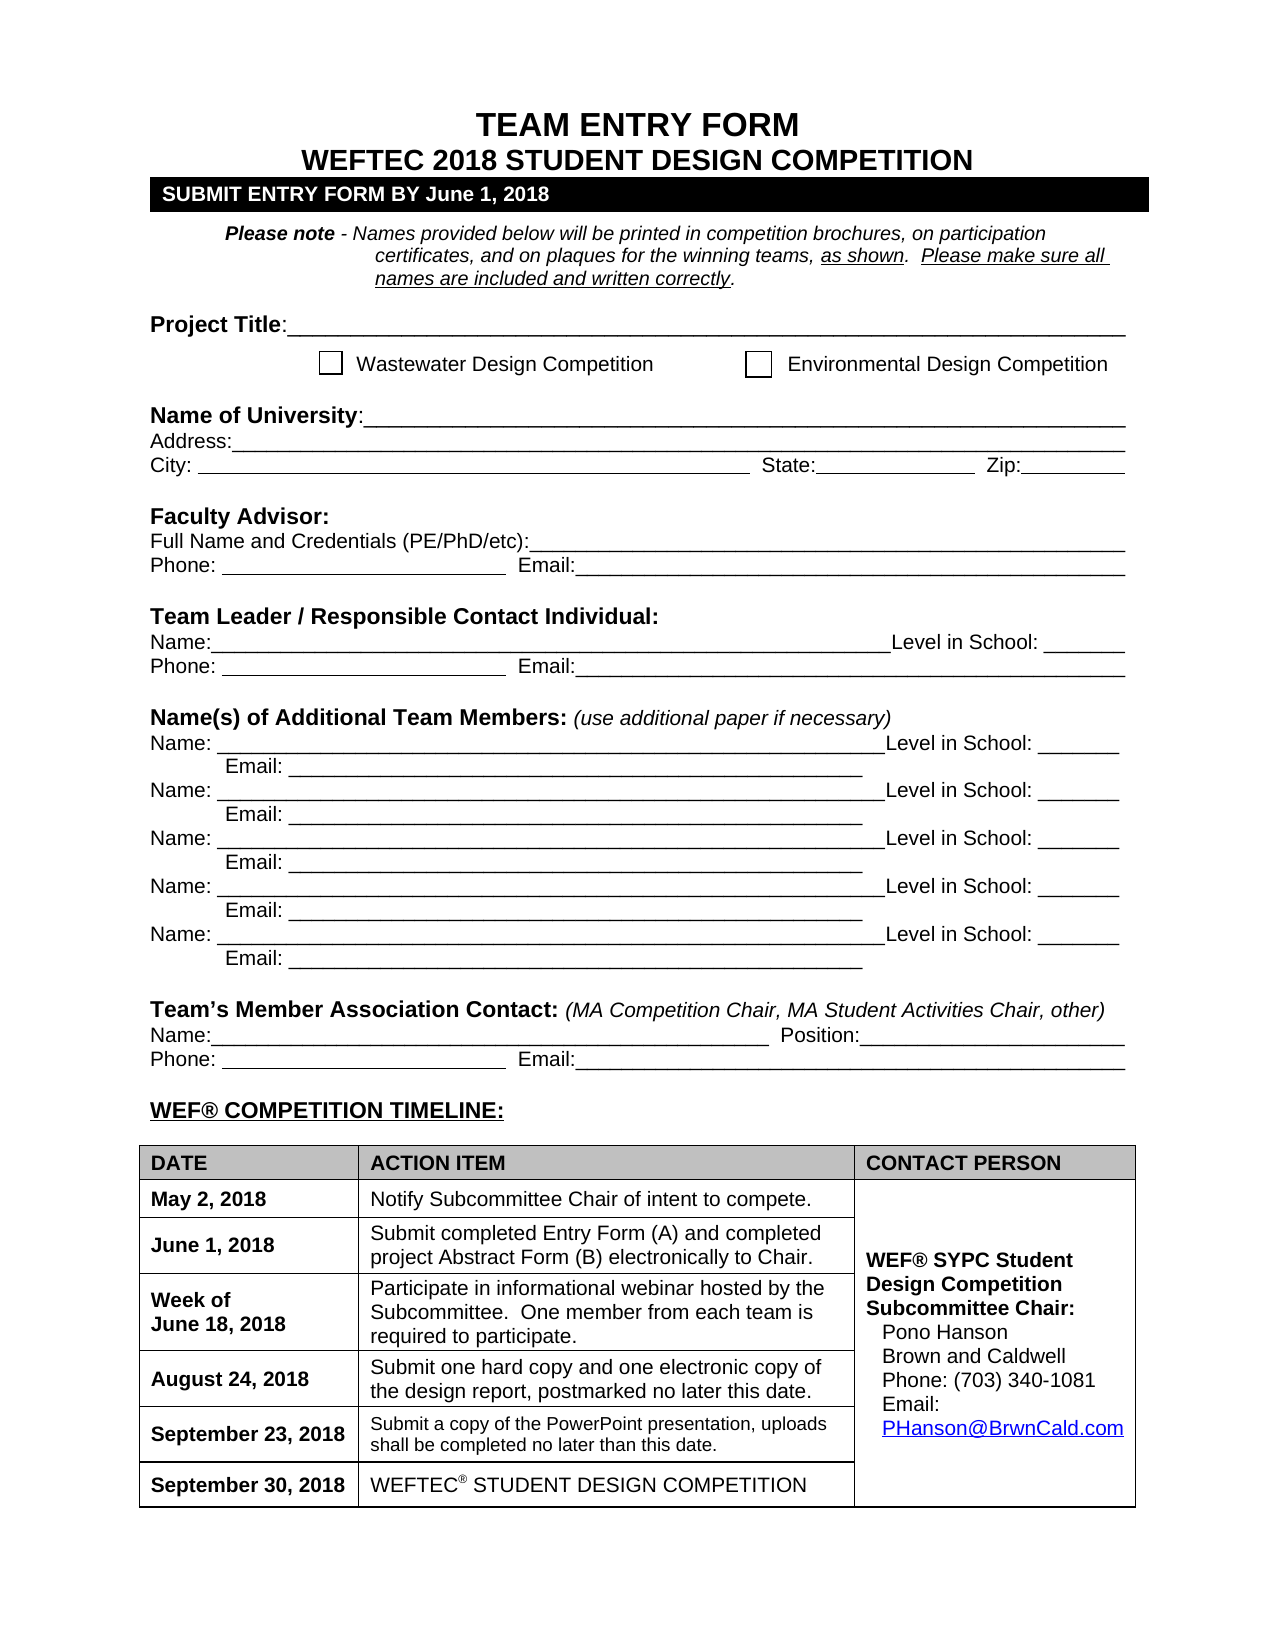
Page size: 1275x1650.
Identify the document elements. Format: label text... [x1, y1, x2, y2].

text Please note - Names provided below will be printed in competition brochures, on participation certificates, and on plaques for the winning teams, as shown. Please make sure all names are included and written correctly. [225, 221, 1125, 289]
text WEFTEC 2018 STUDENT DESIGN COMPETITION [150, 143, 1125, 177]
table_cell Week of June 18, 2018 [140, 1274, 358, 1350]
table_cell Submit completed Entry Form (A) and completed project Abstract Form (B) electronically to Chair. [359, 1218, 854, 1272]
table_cell September 30, 2018 [140, 1463, 358, 1506]
text Full Name and Credentials (PE/PhD/etc): [150, 529, 1125, 553]
text Wastewater Design Competition Environmental Design Competition [772, 352, 1125, 376]
text WEF® COMPETITION TIMELINE: [150, 1097, 1125, 1123]
text Project Title: [150, 311, 1125, 337]
table_cell Notify Subcommittee Chair of intent to compete. [359, 1180, 854, 1217]
text Name: Position: [150, 1023, 1125, 1047]
text Email: [225, 754, 1125, 778]
text Team’s Member Association Contact: (MA Competition Chair, MA Student Activities Chair, other) [150, 996, 1125, 1023]
text Email: [225, 802, 1125, 826]
table_cell September 23, 2018 [140, 1407, 358, 1461]
table_cell WEFTEC® STUDENT DESIGN COMPETITION [359, 1463, 854, 1506]
table_header CONTACT PERSON [855, 1146, 1135, 1179]
text Name: Level in School: _______ [150, 730, 1125, 754]
table_cell May 2, 2018 [140, 1180, 358, 1217]
text Phone: Email: [150, 553, 1125, 577]
text Phone: Email: [150, 654, 1125, 678]
text City: State: Zip: [150, 452, 1125, 476]
text Name: Level in School: _______ [150, 826, 1125, 850]
text Email: [225, 898, 1125, 922]
table_header ACTION ITEM [359, 1146, 854, 1179]
text Name: Level in School: _______ [150, 778, 1125, 802]
table_cell Submit a copy of the PowerPoint presentation, uploads shall be completed no later than this date. [359, 1407, 854, 1461]
table_cell Participate in informational webinar hosted by the Subcommittee. One member from each team is required to participate. [359, 1274, 854, 1350]
text Name of University: [150, 402, 1125, 428]
text Name: Level in School: _______ [150, 630, 1125, 654]
table_cell WEF® SYPC Student Design Competition Subcommittee Chair: Pono Hanson Brown and Caldwell Phone: (703) 340-1081 Email: PHanson@BrwnCald.com [855, 1180, 1135, 1506]
text Team Leader / Responsible Contact Individual: [150, 603, 1125, 630]
text Address: [150, 428, 1125, 452]
text Email: [225, 850, 1125, 874]
table_cell Submit one hard copy and one electronic copy of the design report, postmarked no later this date. [359, 1351, 854, 1406]
text Name(s) of Additional Team Members: (use additional paper if necessary) [150, 704, 1125, 730]
text Faculty Advisor: [150, 503, 1125, 529]
text TEAM ENTRY FORM [150, 105, 1125, 143]
text Name: Level in School: _______ [150, 922, 1125, 946]
text Name: Level in School: _______ [150, 874, 1125, 898]
text Wastewater Design Competition Environmental Design Competition [356, 352, 745, 376]
table_cell August 24, 2018 [140, 1351, 358, 1406]
table_cell June 1, 2018 [140, 1218, 358, 1272]
text Email: [225, 946, 1125, 970]
table_header SUBMIT ENTRY FORM BY June 1, 2018 [151, 178, 1148, 211]
table_header DATE [140, 1146, 358, 1179]
text Phone: Email: [150, 1047, 1125, 1071]
